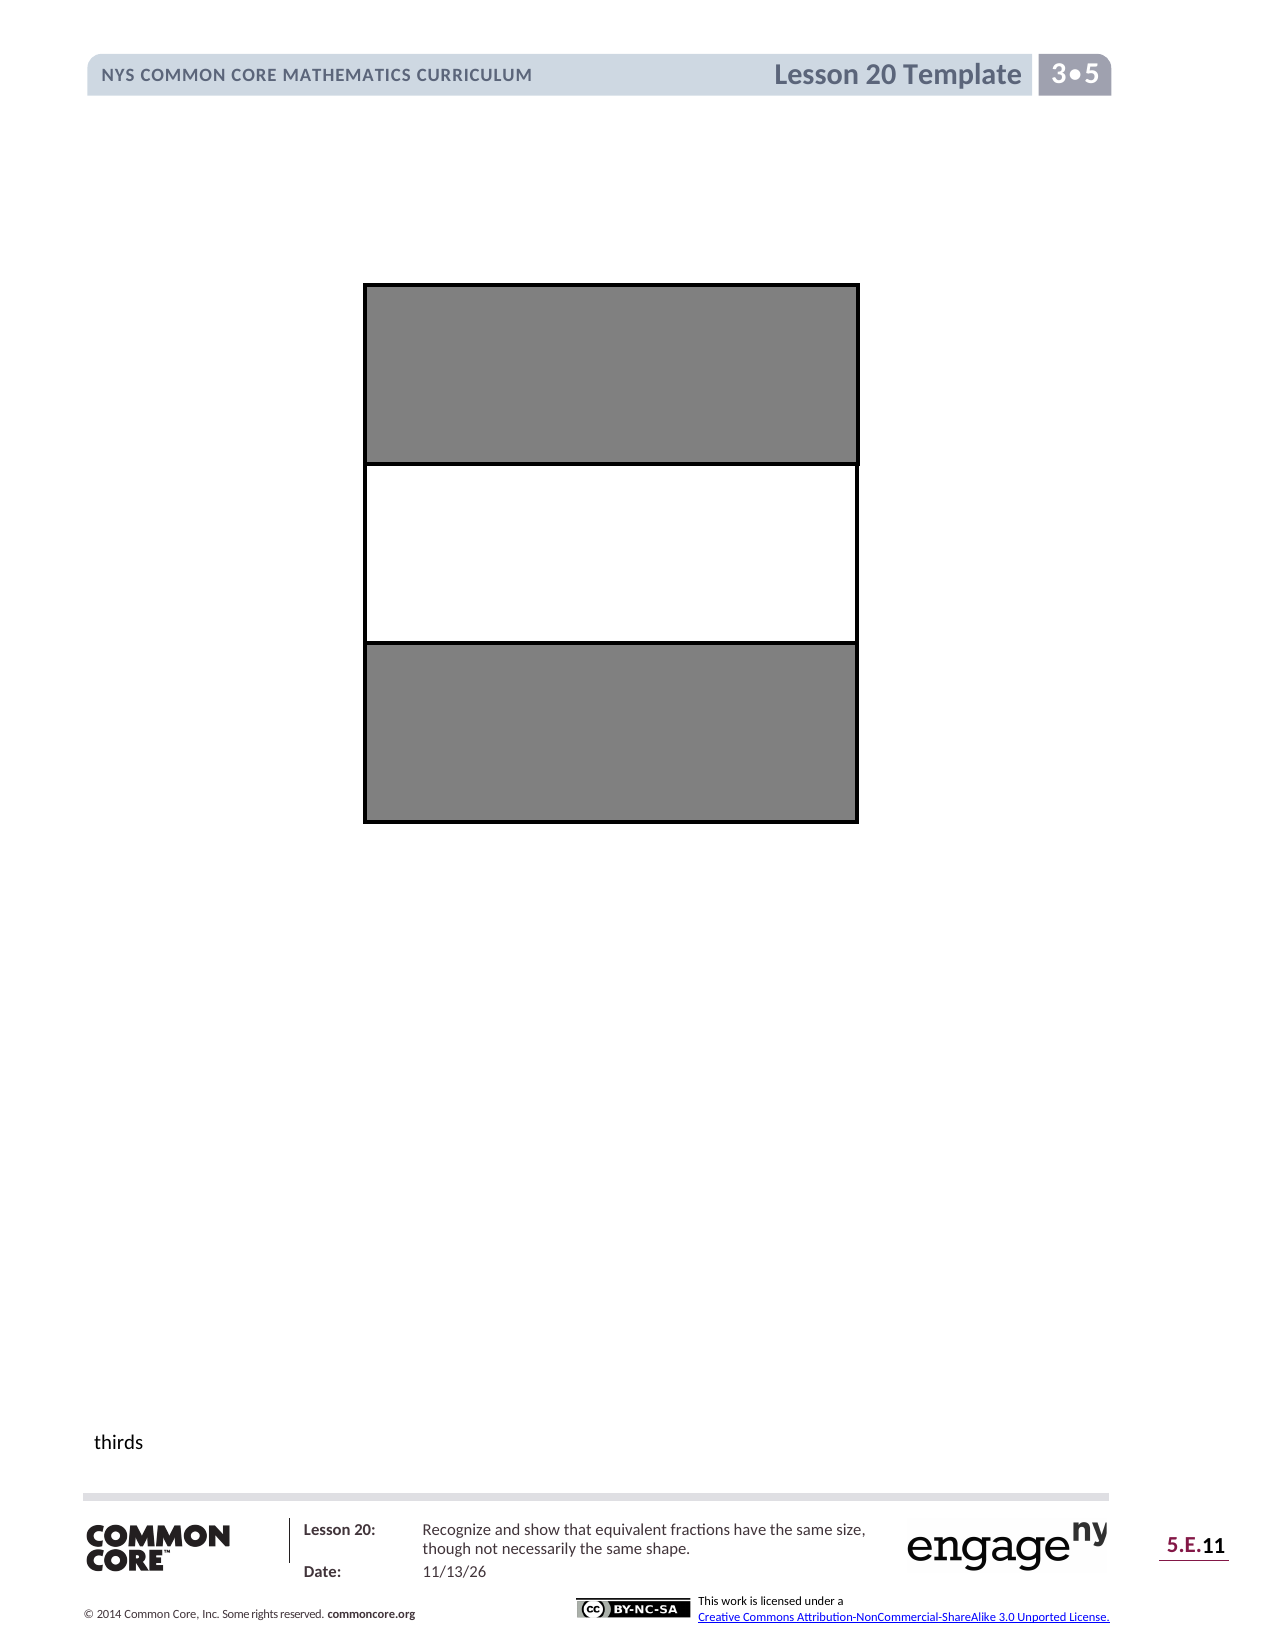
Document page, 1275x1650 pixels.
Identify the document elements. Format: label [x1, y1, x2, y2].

picture [906, 1518, 1107, 1573]
picture [81, 1519, 234, 1577]
picture [574, 1598, 691, 1618]
